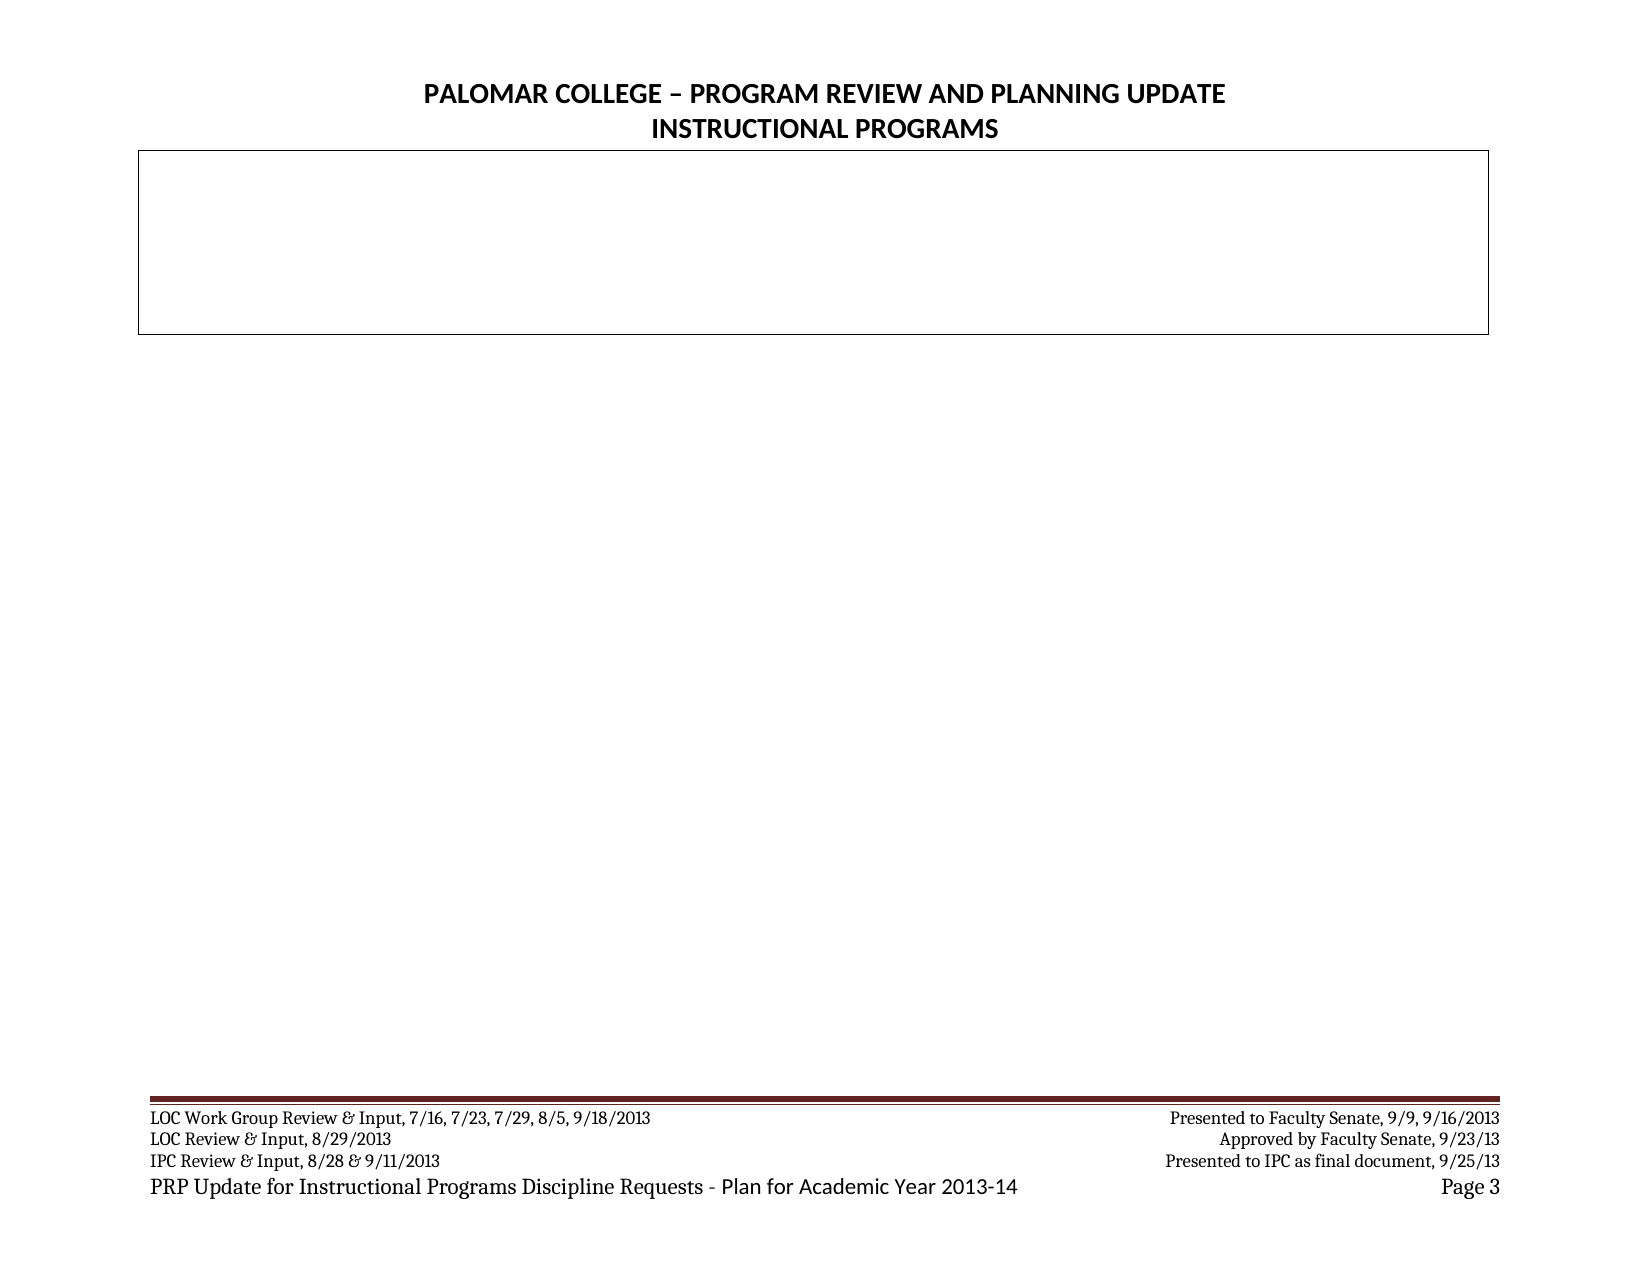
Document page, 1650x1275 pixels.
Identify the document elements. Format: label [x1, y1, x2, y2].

table_cell [139, 151, 1488, 334]
